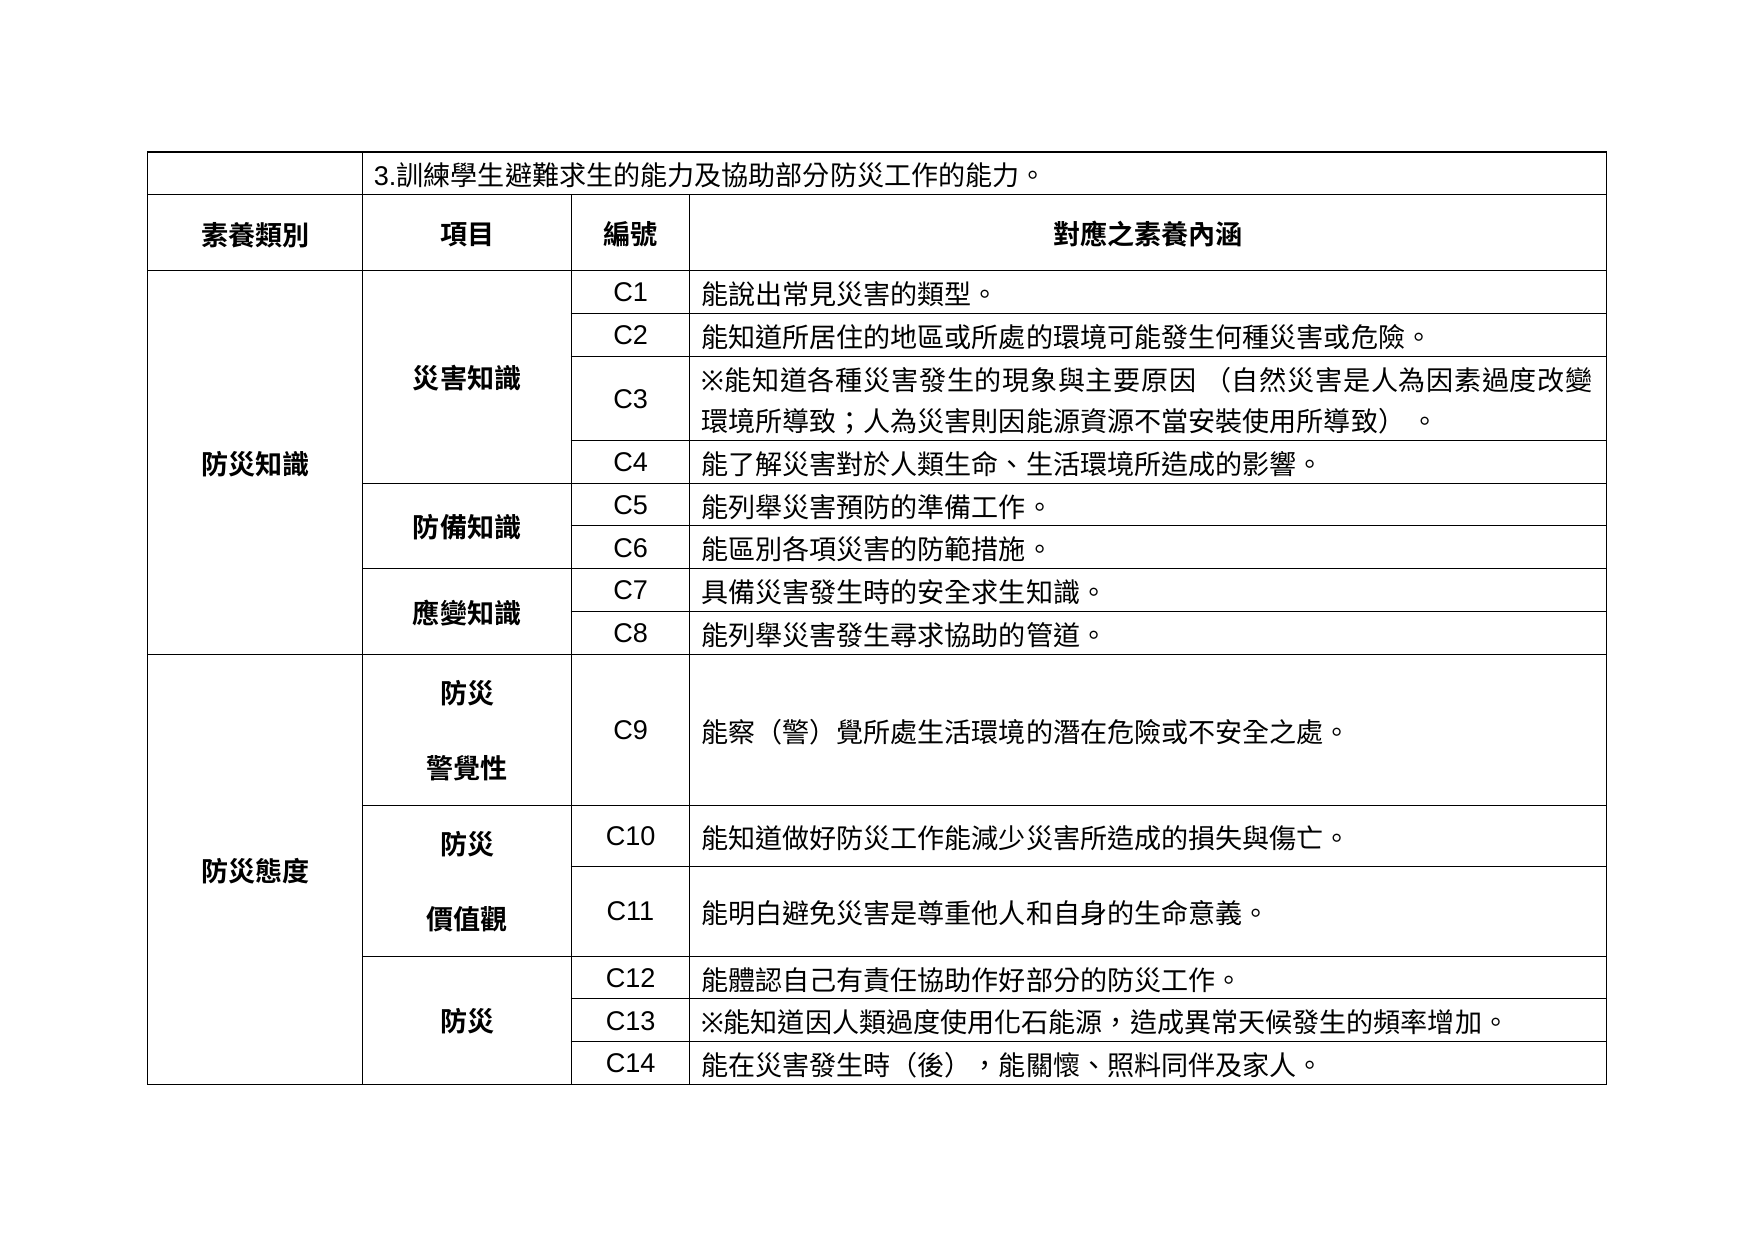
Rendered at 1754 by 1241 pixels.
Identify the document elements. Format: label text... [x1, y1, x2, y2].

table_cell 能知道所居住的地區或所處的環境可能發生何種災害或危險。 [690, 314, 1606, 356]
table_cell C13 [572, 999, 689, 1041]
table_cell 能體認自己有責任協助作好部分的防災工作。 [690, 957, 1606, 998]
table_cell 防災 警覺性 [363, 655, 571, 804]
table_cell C11 [572, 867, 689, 956]
table_cell 防災態度 [148, 655, 362, 1084]
table_cell 項目 [363, 195, 571, 270]
table_cell C8 [572, 612, 689, 653]
table_cell C9 [572, 655, 689, 804]
table_cell C1 [572, 271, 689, 313]
table_cell 能明白避免災害是尊重他人和自身的生命意義。 [690, 867, 1606, 956]
table_cell 3.訓練學生避難求生的能力及協助部分防災工作的能力。 [363, 153, 1606, 194]
table_cell C7 [572, 569, 689, 611]
table_cell C2 [572, 314, 689, 356]
table_cell 對應之素養內涵 [690, 195, 1606, 270]
table_cell C5 [572, 484, 689, 525]
table_cell C4 [572, 441, 689, 483]
table_cell 能在災害發生時（後），能關懷、照料同伴及家人。 [690, 1042, 1606, 1084]
table_cell 防備知識 [363, 484, 571, 568]
table_cell 能察（警）覺所處生活環境的潛在危險或不安全之處。 [690, 655, 1606, 804]
table_cell 能區別各項災害的防範措施。 [690, 526, 1606, 568]
table_cell 具備災害發生時的安全求生知識。 [690, 569, 1606, 611]
table_cell 能列舉災害預防的準備工作。 [690, 484, 1606, 525]
table_cell C14 [572, 1042, 689, 1084]
table_cell 能了解災害對於人類生命、生活環境所造成的影響。 [690, 441, 1606, 483]
table_cell 防災知識 [148, 271, 362, 653]
table_cell 編號 [572, 195, 689, 270]
table_cell 災害知識 [363, 271, 571, 483]
table_cell ※能知道因人類過度使用化石能源，造成異常天候發生的頻率增加。 [690, 999, 1606, 1041]
table_cell 防災 責任感 [363, 957, 571, 1084]
table_cell 能說出常見災害的類型。 [690, 271, 1606, 313]
table_cell 能列舉災害發生尋求協助的管道。 [690, 612, 1606, 653]
table_cell 應變知識 [363, 569, 571, 653]
table_cell C3 [572, 357, 689, 440]
table_cell 素養類別 [148, 195, 362, 270]
table_cell 能知道做好防災工作能減少災害所造成的損失與傷亡。 [690, 806, 1606, 866]
table_cell C12 [572, 957, 689, 998]
table_cell 防災 價值觀 [363, 806, 571, 956]
table_cell ※能知道各種災害發生的現象與主要原因 （自然災害是人為因素過度改變環境所導致；人為災害則因能源資源不當安裝使用所導致） 。 [690, 357, 1606, 440]
table_cell C6 [572, 526, 689, 568]
table_cell C10 [572, 806, 689, 866]
